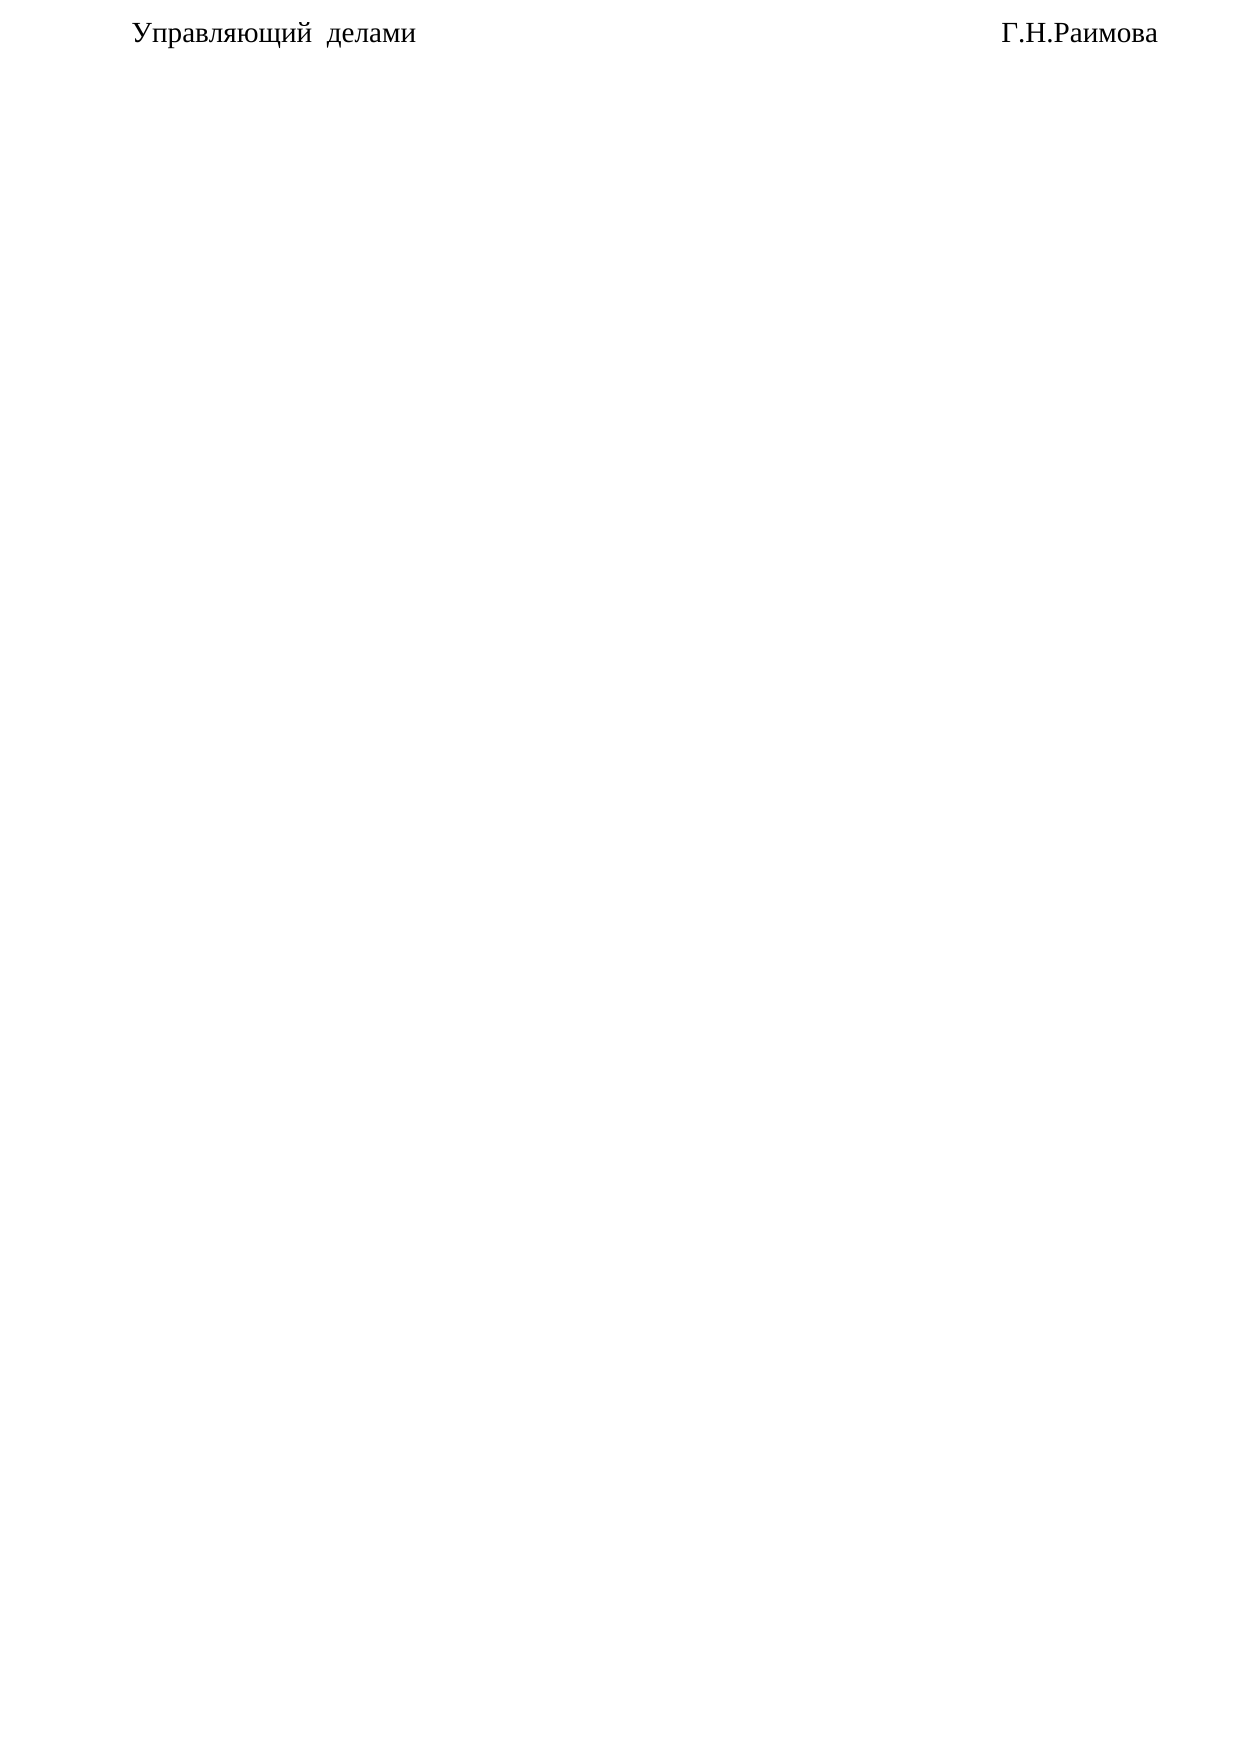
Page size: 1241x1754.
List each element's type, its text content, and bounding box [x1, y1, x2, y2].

text Управляющий делами Г.Н.Раимова [131, 15, 1200, 48]
